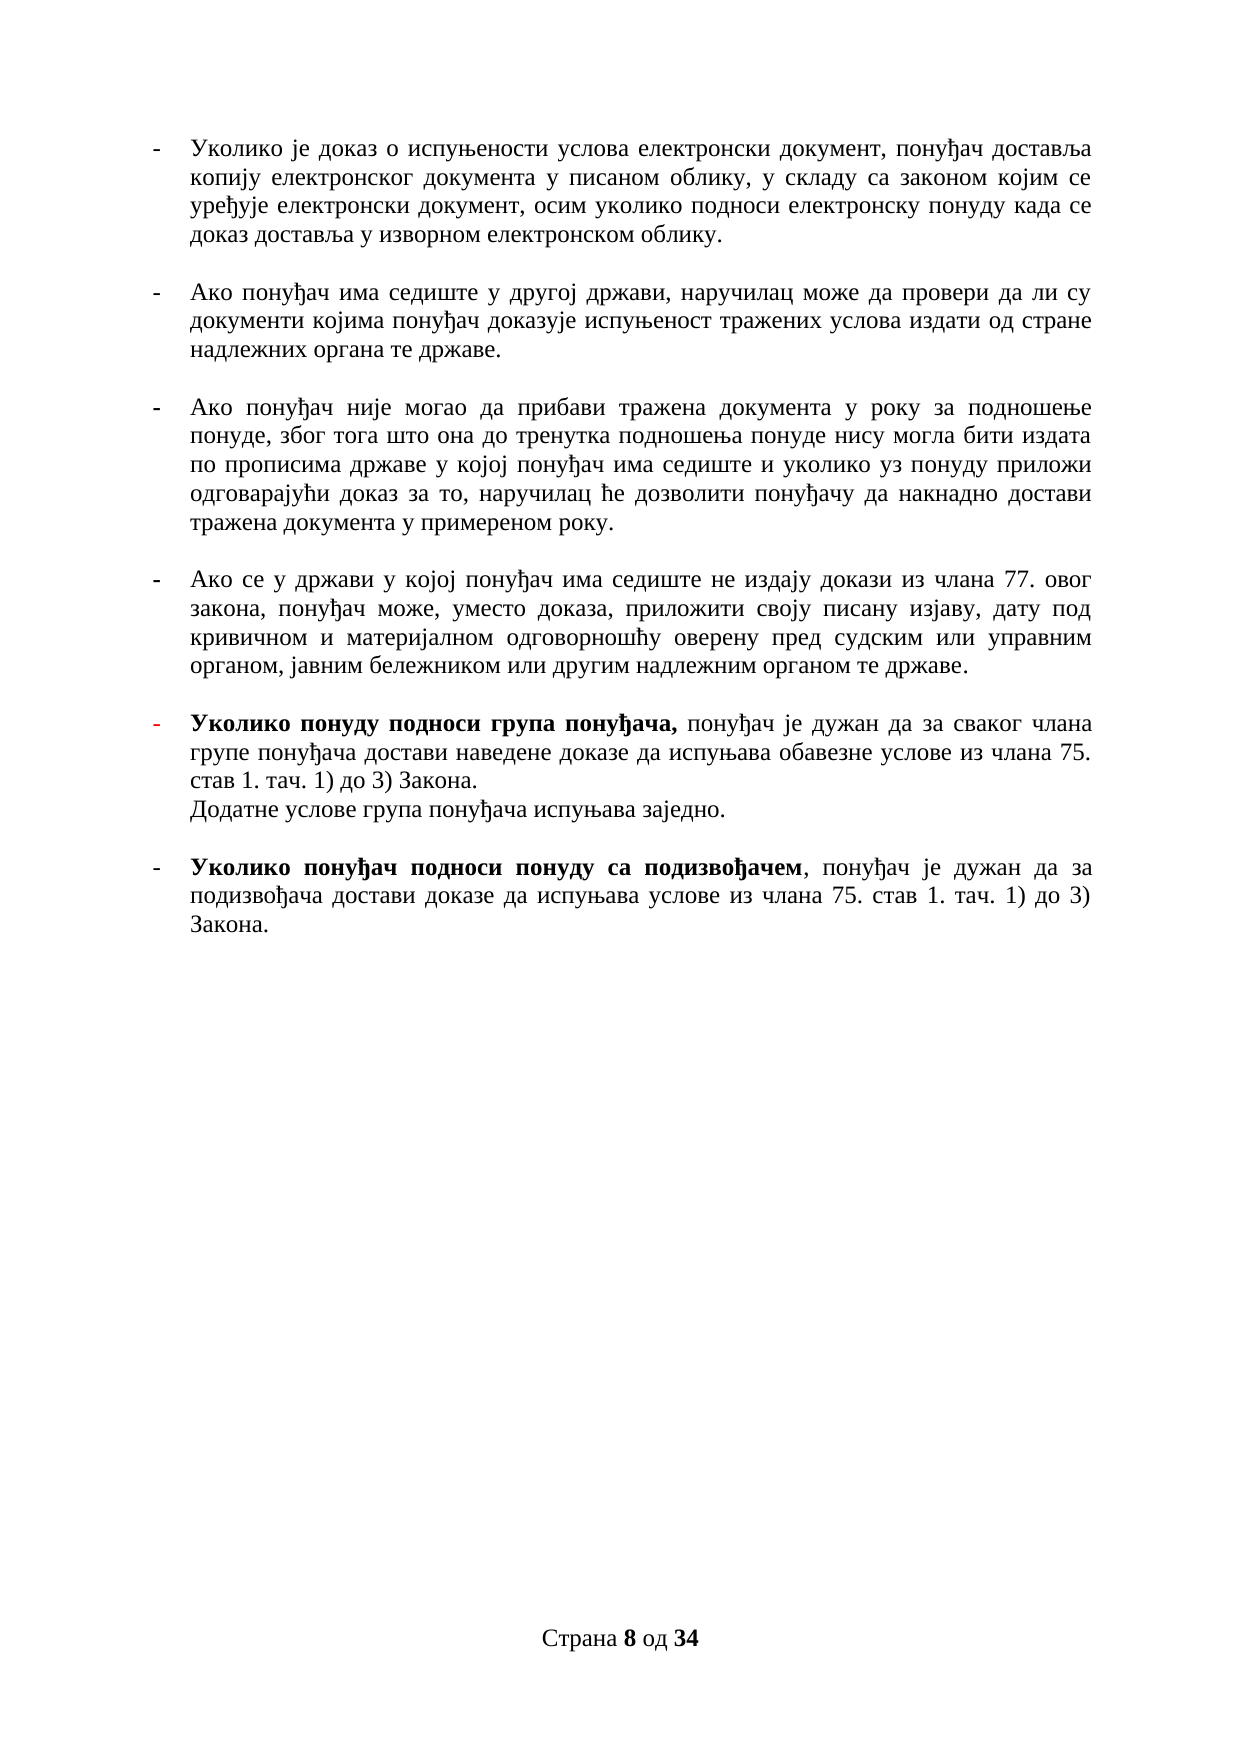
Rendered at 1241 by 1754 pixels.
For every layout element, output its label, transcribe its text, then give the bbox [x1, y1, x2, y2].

list Уколико понуђач подноси понуду са подизвођачем, понуђач је дужан да за подизвођача достави доказе да испуњава услове из члана 75. став 1. тач. 1) до 3) Закона. [152, 852, 1092, 938]
list Уколико понуду подноси група понуђача, понуђач је дужан да за сваког члана групе понуђача достави наведене доказе да испуњава обавезне услове из члана 75. став 1. тач. 1) до 3) Закона. [152, 708, 1092, 794]
list Уколико је доказ о испуњености услова електронски документ, понуђач доставља копију електронског документа у писаном облику, у складу са законом којим се уређује електронски документ, осим уколико подноси електронску понуду када се доказ доставља у изворном електронском облику. [152, 133, 1092, 248]
list Ако понуђач има седиште у другој држави, наручилац може да провери да ли су документи којима понуђач доказује испуњеност тражених услова издати од стране надлежних органа те државе. [152, 277, 1092, 363]
list Ако понуђач није могао да прибави тражена документа у року за подношење понуде, због тога што она до тренутка подношења понуде нису могла бити издата по прописима државе у којој понуђач има седиште и уколико уз понуду приложи одговарајући доказ за то, наручилац ће дозволити понуђачу да накнадно достави тражена документа у примереном року. [152, 392, 1092, 535]
list Ако се у држави у којој понуђач има седиште не издају докази из члана 77. овог закона, понуђач може, уместо доказа, приложити своју писану изјаву, дату под кривичном и материјалном одговорношћу оверену пред судским или управним органом, јавним бележником или другим надлежним органом те државе. [152, 564, 1092, 679]
list Додатне услове група понуђача испуњава заједно. [190, 794, 1092, 823]
